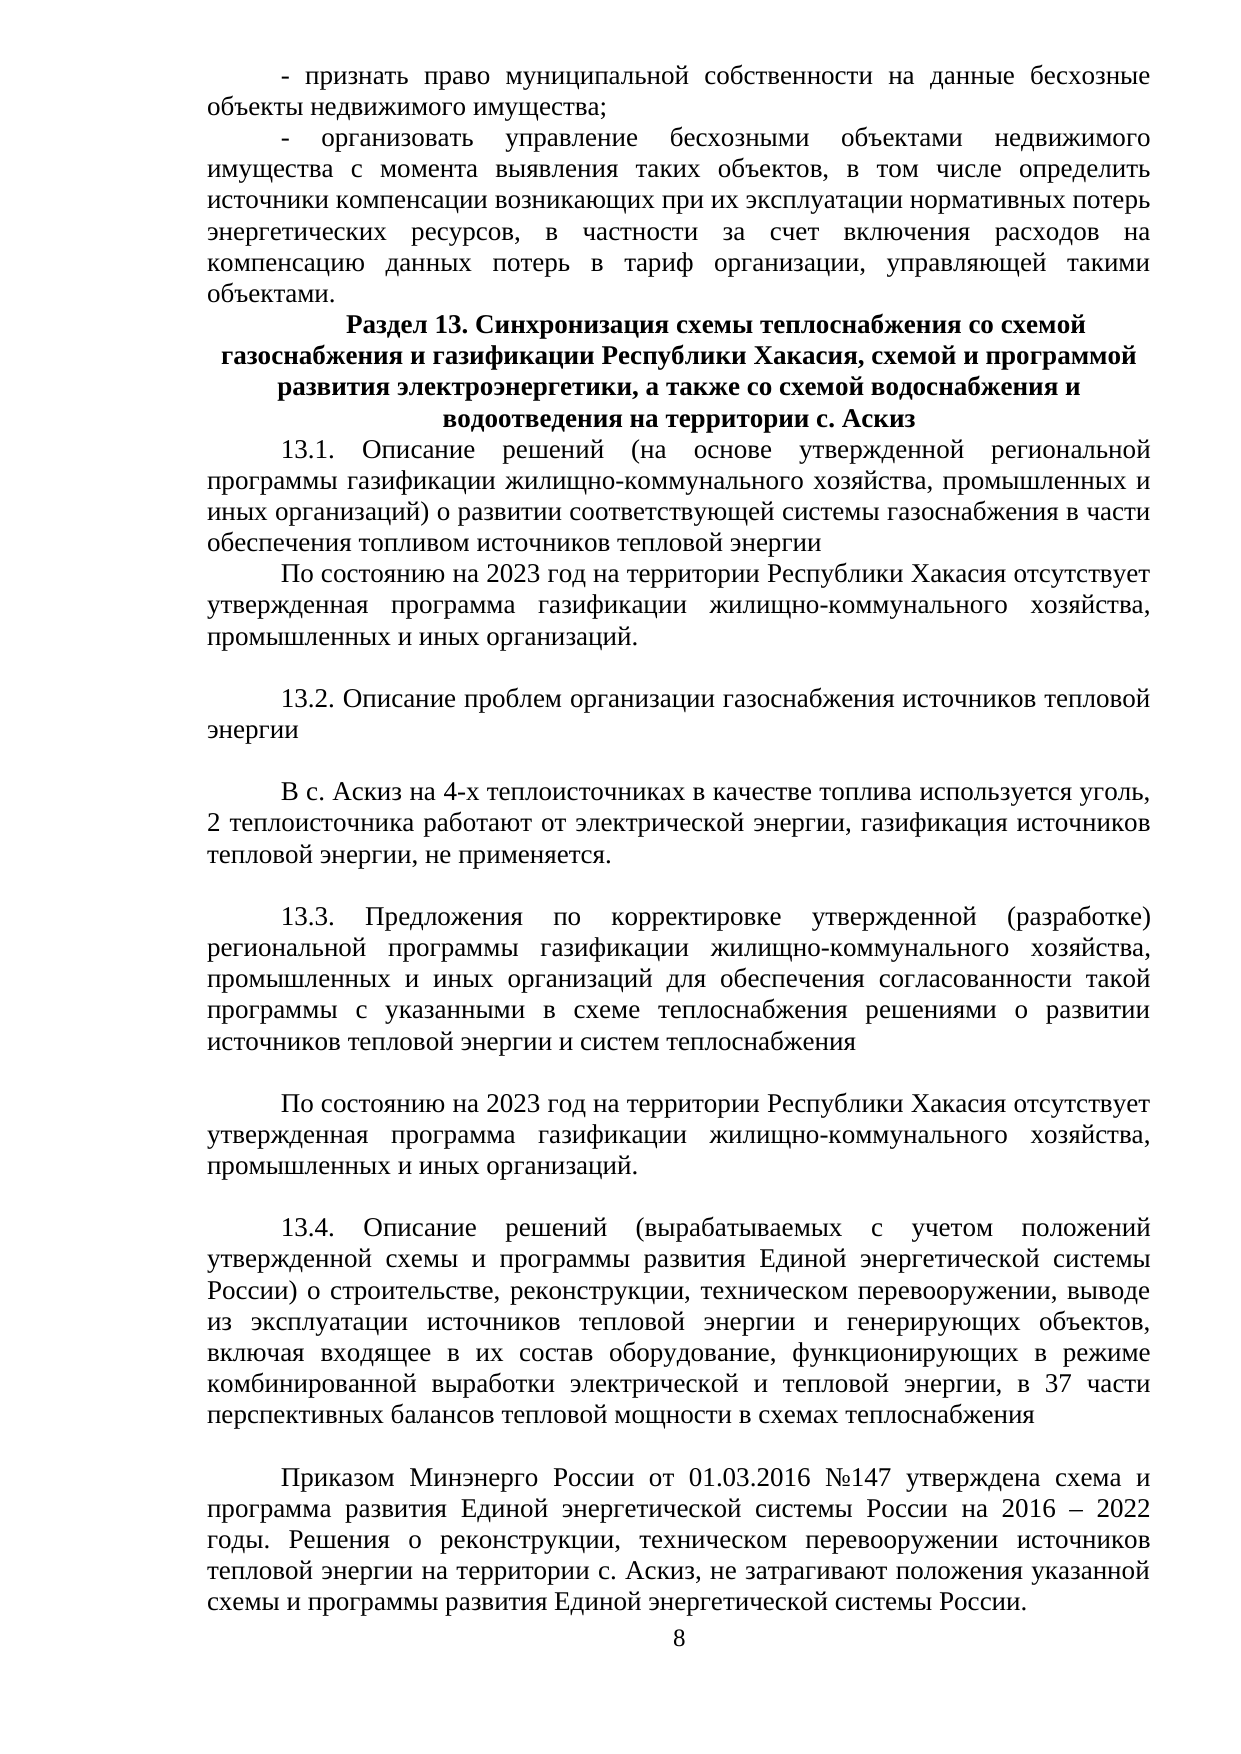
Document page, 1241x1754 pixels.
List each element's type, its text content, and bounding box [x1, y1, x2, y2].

text 13.1. Описание решений (на основе утвержденной региональной программы газификации жилищно-коммунального хозяйства, промышленных и иных организаций) о развитии соответствующей системы газоснабжения в части обеспечения топливом источников тепловой энергии [207, 433, 1152, 557]
text - организовать управление бесхозными объектами недвижимого имущества с момента выявления таких объектов, в том числе определить источники компенсации возникающих при их эксплуатации нормативных потерь энергетических ресурсов, в частности за счет включения расходов на компенсацию данных потерь в тариф организации, управляющей такими объектами. [207, 121, 1152, 308]
text Приказом Минэнерго России от 01.03.2016 №147 утверждена схема и программа развития Единой энергетической системы России на 2016 – 2022 годы. Решения о реконструкции, техническом перевооружении источников тепловой энергии на территории с. Аскиз, не затрагивают положения указанной схемы и программы развития Единой энергетической системы России. [207, 1461, 1152, 1616]
text Раздел 13. Синхронизация схемы теплоснабжения со схемой газоснабжения и газификации Республики Хакасия, схемой и программой развития электроэнергетики, а также со схемой водоснабжения и водоотведения на территории с. Аскиз [207, 308, 1152, 433]
text 13.3. Предложения по корректировке утвержденной (разработке) региональной программы газификации жилищно-коммунального хозяйства, промышленных и иных организаций для обеспечения согласованности такой программы с указанными в схеме теплоснабжения решениями о развитии источников тепловой энергии и систем теплоснабжения [207, 900, 1152, 1056]
text По состоянию на 2023 год на территории Республики Хакасия отсутствует утвержденная программа газификации жилищно-коммунального хозяйства, промышленных и иных организаций. [207, 557, 1152, 651]
text В с. Аскиз на 4-х теплоисточниках в качестве топлива используется уголь, 2 теплоисточника работают от электрической энергии, газификация источников тепловой энергии, не применяется. [207, 775, 1152, 869]
text - признать право муниципальной собственности на данные бесхозные объекты недвижимого имущества; [207, 59, 1152, 121]
text По состоянию на 2023 год на территории Республики Хакасия отсутствует утвержденная программа газификации жилищно-коммунального хозяйства, промышленных и иных организаций. [207, 1087, 1152, 1180]
text 13.4. Описание решений (вырабатываемых с учетом положений утвержденной схемы и программы развития Единой энергетической системы России) о строительстве, реконструкции, техническом перевооружении, выводе из эксплуатации источников тепловой энергии и генерирующих объектов, включая входящее в их состав оборудование, функционирующих в режиме комбинированной выработки электрической и тепловой энергии, в 37 части перспективных балансов тепловой мощности в схемах теплоснабжения [207, 1211, 1152, 1429]
text 13.2. Описание проблем организации газоснабжения источников тепловой энергии [207, 682, 1152, 744]
